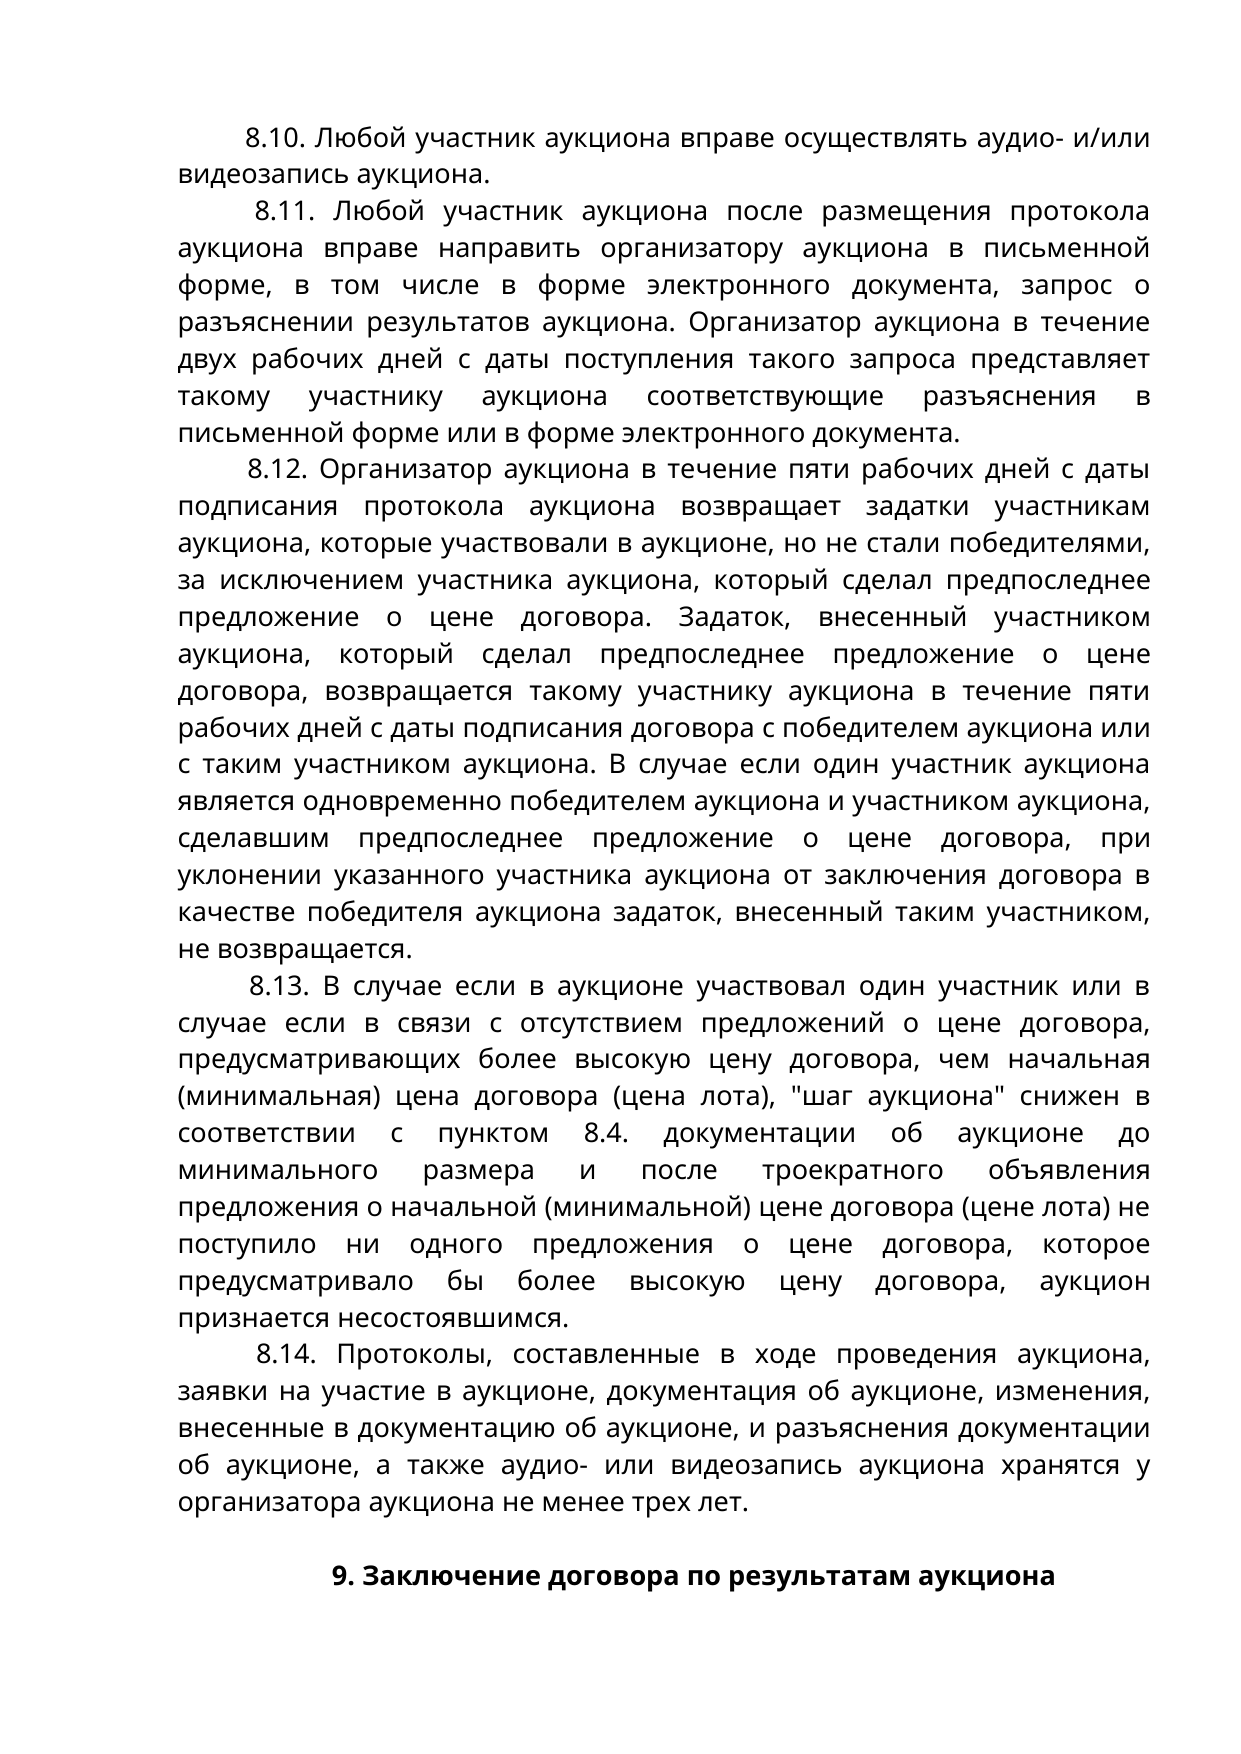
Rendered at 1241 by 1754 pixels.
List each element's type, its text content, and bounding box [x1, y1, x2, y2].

text 8.11. Любой участник аукциона после размещения протокола аукциона вправе направить организатору аукциона в письменной форме, в том числе в форме электронного документа, запрос о разъяснении результатов аукциона. Организатор аукциона в течение двух рабочих дней с даты поступления такого запроса представляет такому участнику аукциона соответствующие разъяснения в письменной форме или в форме электронного документа. [177, 192, 1152, 450]
text 8.12. Организатор аукциона в течение пяти рабочих дней с даты подписания протокола аукциона возвращает задатки участникам аукциона, которые участвовали в аукционе, но не стали победителями, за исключением участника аукциона, который сделал предпоследнее предложение о цене договора. Задаток, внесенный участником аукциона, который сделал предпоследнее предложение о цене договора, возвращается такому участнику аукциона в течение пяти рабочих дней с даты подписания договора с победителем аукциона или с таким участником аукциона. В случае если один участник аукциона является одновременно победителем аукциона и участником аукциона, сделавшим предпоследнее предложение о цене договора, при уклонении указанного участника аукциона от заключения договора в качестве победителя аукциона задаток, внесенный таким участником, не возвращается. [177, 450, 1152, 966]
text 8.10. Любой участник аукциона вправе осуществлять аудио- и/или видеозапись аукциона. [177, 118, 1152, 192]
text 8.13. В случае если в аукционе участвовал один участник или в случае если в связи с отсутствием предложений о цене договора, предусматривающих более высокую цену договора, чем начальная (минимальная) цена договора (цена лота), "шаг аукциона" снижен в соответствии с пунктом 8.4. документации об аукционе до минимального размера и после троекратного объявления предложения о начальной (минимальной) цене договора (цене лота) не поступило ни одного предложения о цене договора, которое предусматривало бы более высокую цену договора, аукцион признается несостоявшимся. [177, 966, 1152, 1335]
text 9. Заключение договора по результатам аукциона [177, 1556, 1152, 1593]
text 8.14. Протоколы, составленные в ходе проведения аукциона, заявки на участие в аукционе, документация об аукционе, изменения, внесенные в документацию об аукционе, и разъяснения документации об аукционе, а также аудио- или видеозапись аукциона хранятся у организатора аукциона не менее трех лет. [177, 1335, 1152, 1519]
